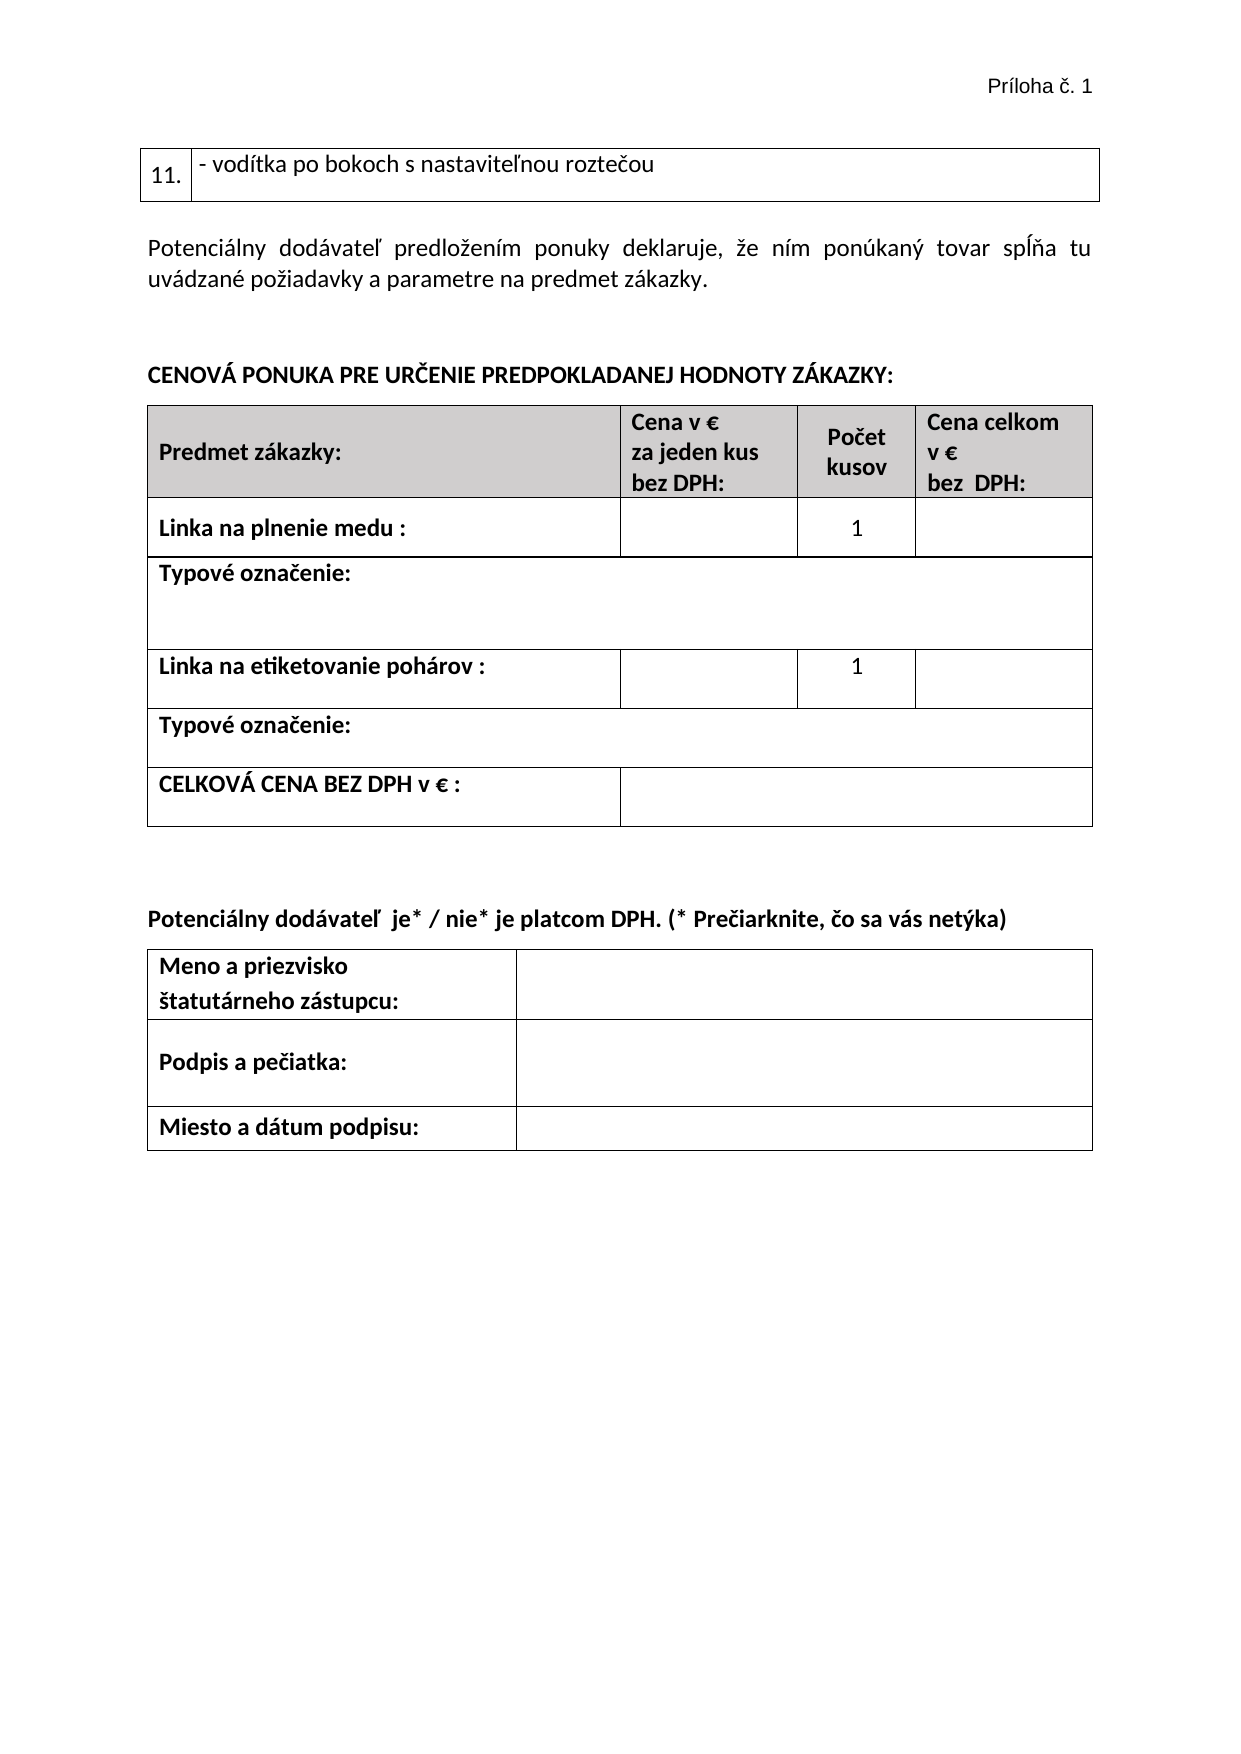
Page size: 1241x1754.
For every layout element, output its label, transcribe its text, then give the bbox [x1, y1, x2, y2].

table_cell - vodítka po bokoch s nastaviteľnou roztečou [192, 149, 1099, 201]
table_header Meno a priezvisko štatutárneho zástupcu: [148, 950, 516, 1019]
table_header Cena celkom v € bez DPH: [916, 406, 1092, 497]
table_cell [916, 498, 1092, 556]
text Potenciálny dodávateľ predložením ponuky deklaruje, že ním ponúkaný tovar spĺňa tu uvádzané požiadavky a parametre na predmet zákazky. [148, 232, 1093, 293]
table_cell Podpis a pečiatka: [148, 1020, 516, 1106]
table_cell CELKOVÁ CENA BEZ DPH v € : [148, 768, 620, 826]
table_cell Typové označenie: [148, 558, 1092, 649]
table_cell 11. [141, 149, 191, 201]
table_cell 1 [798, 498, 915, 556]
table_cell Miesto a dátum podpisu: [148, 1107, 516, 1150]
table_cell [517, 1107, 1092, 1150]
table_cell [621, 768, 1092, 826]
table_cell Typové označenie: [148, 709, 1092, 767]
table_header [517, 950, 1092, 1019]
table_cell [916, 650, 1092, 708]
table_cell [621, 498, 797, 556]
table_header Počet kusov [798, 406, 915, 497]
table_cell 1 [798, 650, 915, 708]
text Cenová ponuka pre určenie Predpokladanej hodnoty zákazky: [148, 359, 1093, 389]
table_cell [621, 650, 797, 708]
table_header Cena v € za jeden kus bez DPH: [621, 406, 797, 497]
text Potenciálny dodávateľ je* / nie* je platcom DPH. (* Prečiarknite, čo sa vás netýka) [148, 903, 1093, 934]
table_cell Linka na etiketovanie pohárov : [148, 650, 620, 708]
table_cell [517, 1020, 1092, 1106]
table_cell Linka na plnenie medu : [148, 498, 620, 556]
table_header Predmet zákazky: [148, 406, 620, 497]
